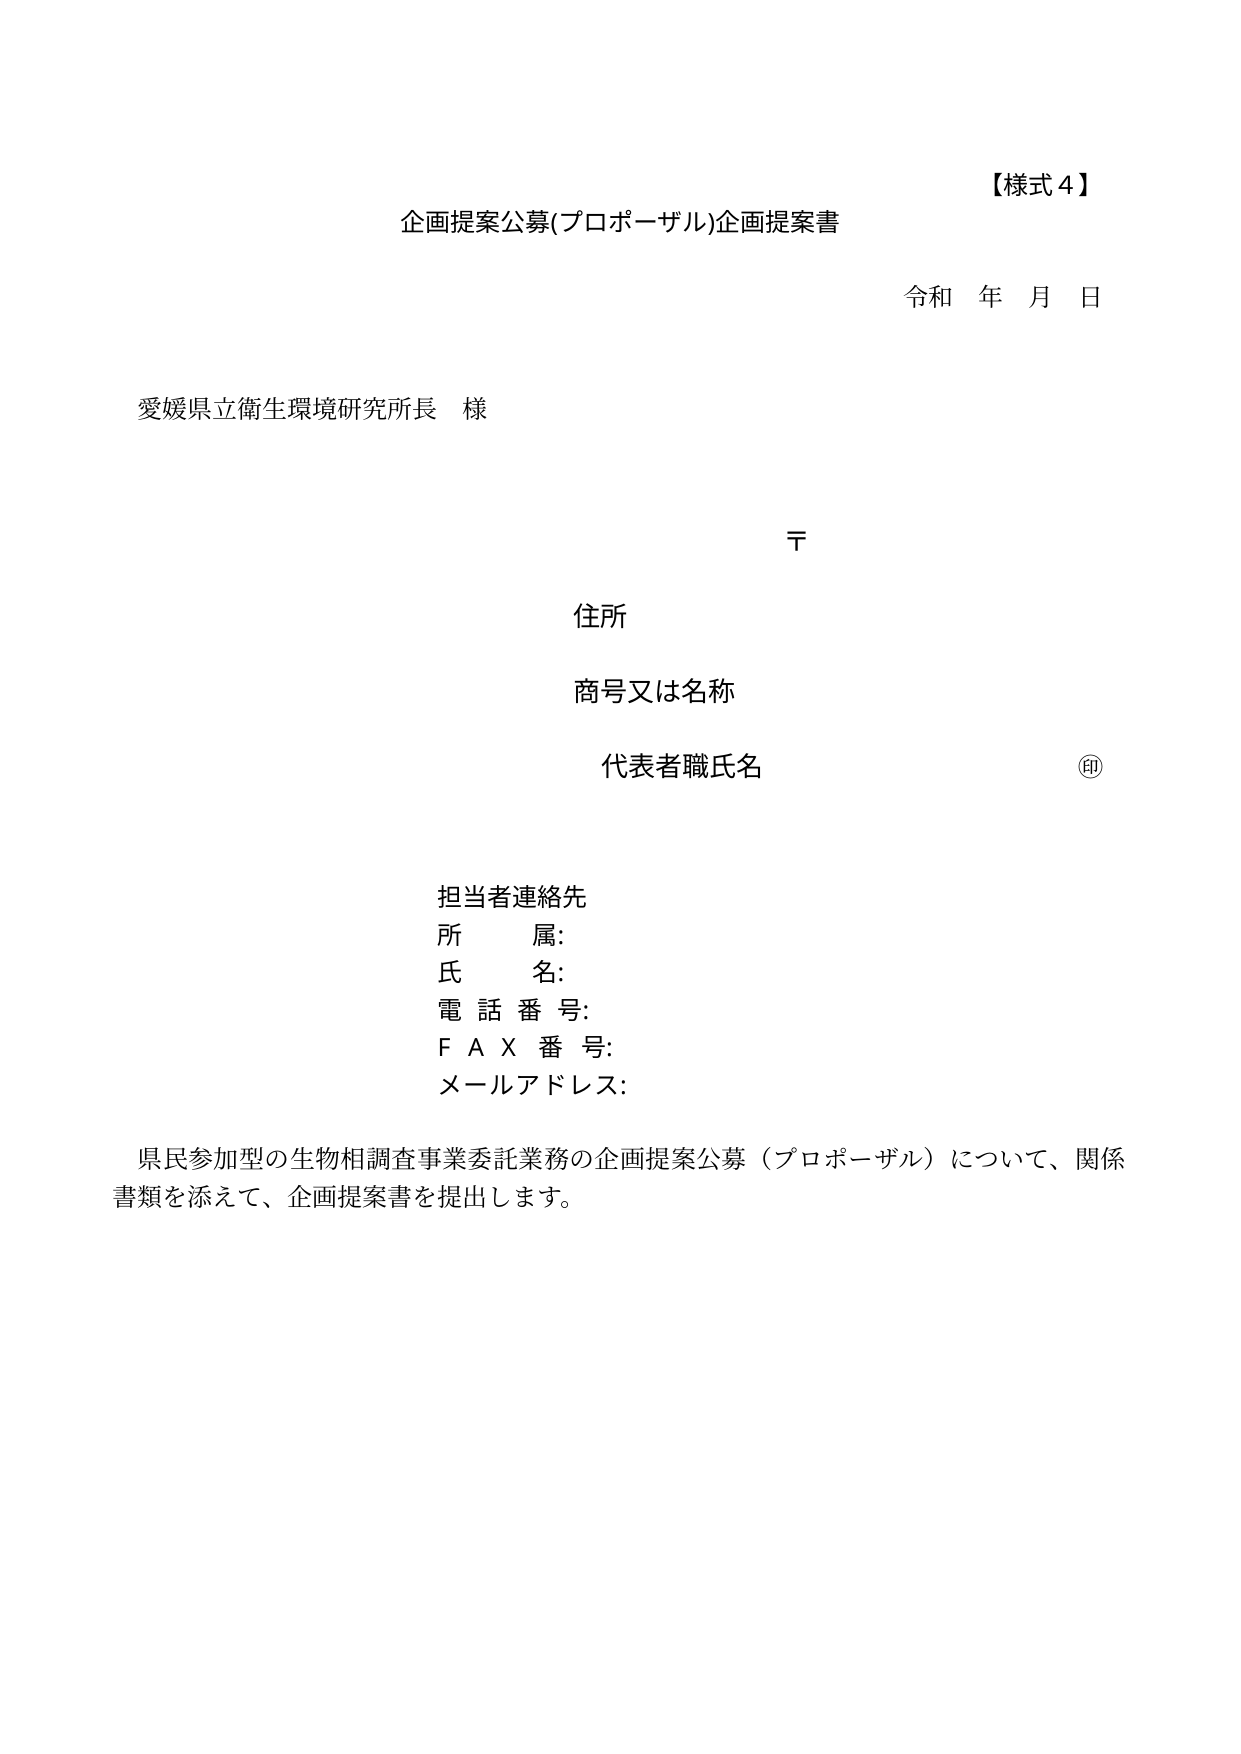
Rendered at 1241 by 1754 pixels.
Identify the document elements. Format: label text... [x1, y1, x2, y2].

text 住所 [112, 577, 1003, 652]
text 〒 [112, 502, 1003, 577]
text 所属: [112, 914, 894, 952]
text 企画提案公募(プロポーザル)企画提案書 [112, 202, 1128, 239]
text 代表者職氏名 ㊞ [112, 727, 1103, 802]
text 商号又は名称 [112, 652, 1003, 727]
text 県民参加型の生物相調査事業委託業務の企画提案公募（プロポーザル）について、関係書類を添えて、企画提案書を提出します。 [112, 1139, 1128, 1214]
text 【様式４】 [112, 164, 1103, 202]
text 担当者連絡先 [112, 877, 894, 914]
text メールアドレス: [112, 1064, 894, 1102]
text 電話番号: [112, 989, 894, 1027]
text 愛媛県立衛生環境研究所長 様 [112, 389, 1003, 427]
text 氏名: [112, 952, 894, 989]
text FAX番号: [112, 1027, 894, 1064]
text 令和 年 月 日 [112, 277, 1103, 314]
